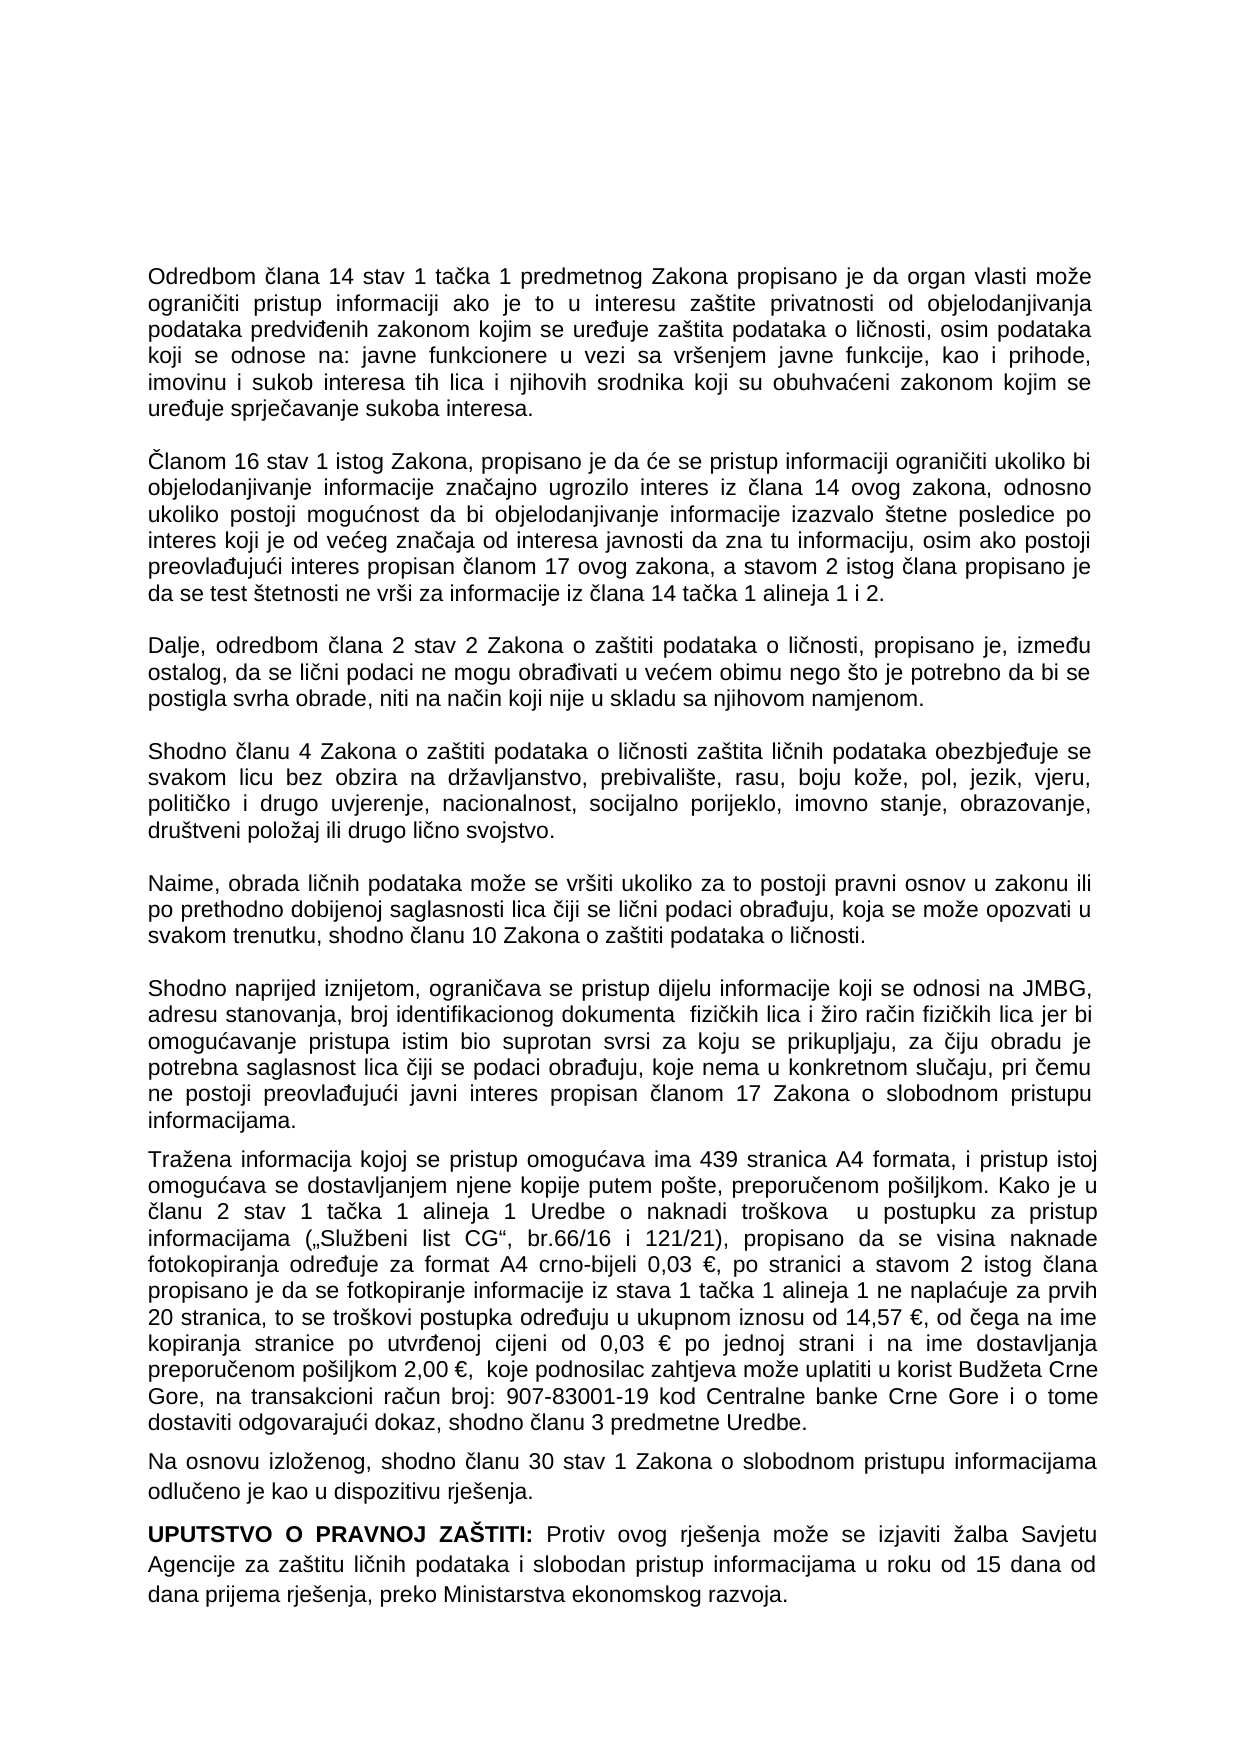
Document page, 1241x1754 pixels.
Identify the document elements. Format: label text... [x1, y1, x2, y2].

text Shodno naprijed iznijetom, ograničava se pristup dijelu informacije koji se odnosi na JMBG, adresu stanovanja, broj identifikacionog dokumenta fizičkih lica i žiro račin fizičkih lica jer bi omogućavanje pristupa istim bio suprotan svrsi za koju se prikupljaju, za čiju obradu je potrebna saglasnost lica čiji se podaci obrađuju, koje nema u konkretnom slučaju, pri čemu ne postoji preovlađujući javni interes propisan članom 17 Zakona o slobodnom pristupu informacijama. [148, 975, 1092, 1133]
text UPUTSTVO O PRAVNOJ ZAŠTITI: Protiv ovog rješenja može se izjaviti žalba Savjetu Agencije za zaštitu ličnih podataka i slobodan pristup informacijama u roku od 15 dana od dana prijema rješenja, preko Ministarstva ekonomskog razvoja. [148, 1521, 1098, 1608]
text Tražena informacija kojoj se pristup omogućava ima 439 stranica A4 formata, i pristup istoj omogućava se dostavljanjem njene kopije putem pošte, preporučenom pošiljkom. Kako je u članu 2 stav 1 tačka 1 alineja 1 Uredbe o naknadi troškova u postupku za pristup informacijama („Službeni list CG“, br.66/16 i 121/21), propisano da se visina naknade fotokopiranja određuje za format A4 crno-bijeli 0,03 €, po stranici a stavom 2 istog člana propisano je da se fotkopiranje informacije iz stava 1 tačka 1 alineja 1 ne naplaćuje za prvih 20 stranica, to se troškovi postupka određuju u ukupnom iznosu od 14,57 €, od čega na ime kopiranja stranice po utvrđenoj cijeni od 0,03 € po jednoj strani i na ime dostavljanja preporučenom pošiljkom 2,00 €, koje podnosilac zahtjeva može uplatiti u korist Budžeta Crne Gore, na transakcioni račun broj: 907-83001-19 kod Centralne banke Crne Gore i o tome dostaviti odgovarajući dokaz, shodno članu 3 predmetne Uredbe. [148, 1146, 1098, 1435]
text Dalje, odredbom člana 2 stav 2 Zakona o zaštiti podataka o ličnosti, propisano je, između ostalog, da se lični podaci ne mogu obrađivati u većem obimu nego što je potrebno da bi se postigla svrha obrade, niti na način koji nije u skladu sa njihovom namjenom. [148, 632, 1092, 711]
text Shodno članu 4 Zakona o zaštiti podataka o ličnosti zaštita ličnih podataka obezbjeđuje se svakom licu bez obzira na državljanstvo, prebivalište, rasu, boju kože, pol, jezik, vjeru, političko i drugo uvjerenje, nacionalnost, socijalno porijeklo, imovno stanje, obrazovanje, društveni položaj ili drugo lično svojstvo. [148, 738, 1092, 843]
text Naime, obrada ličnih podataka može se vršiti ukoliko za to postoji pravni osnov u zakonu ili po prethodno dobijenoj saglasnosti lica čiji se lični podaci obrađuju, koja se može opozvati u svakom trenutku, shodno članu 10 Zakona o zaštiti podataka o ličnosti. [148, 869, 1092, 948]
text Članom 16 stav 1 istog Zakona, propisano je da će se pristup informaciji ograničiti ukoliko bi objelodanjivanje informacije značajno ugrozilo interes iz člana 14 ovog zakona, odnosno ukoliko postoji mogućnost da bi objelodanjivanje informacije izazvalo štetne posledice po interes koji je od većeg značaja od interesa javnosti da zna tu informaciju, osim ako postoji preovlađujući interes propisan članom 17 ovog zakona, a stavom 2 istog člana propisano je da se test štetnosti ne vrši za informacije iz člana 14 tačka 1 alineja 1 i 2. [148, 448, 1092, 606]
text Odredbom člana 14 stav 1 tačka 1 predmetnog Zakona propisano je da organ vlasti može ograničiti pristup informaciji ako je to u interesu zaštite privatnosti od objelodanjivanja podataka predviđenih zakonom kojim se uređuje zaštita podataka o ličnosti, osim podataka koji se odnose na: javne funkcionere u vezi sa vršenjem javne funkcije, kao i prihode, imovinu i sukob interesa tih lica i njihovih srodnika koji su obuhvaćeni zakonom kojim se uređuje sprječavanje sukoba interesa. [148, 263, 1092, 421]
text Na osnovu izloženog, shodno članu 30 stav 1 Zakona o slobodnom pristupu informacijama odlučeno je kao u dispozitivu rješenja. [148, 1448, 1098, 1504]
